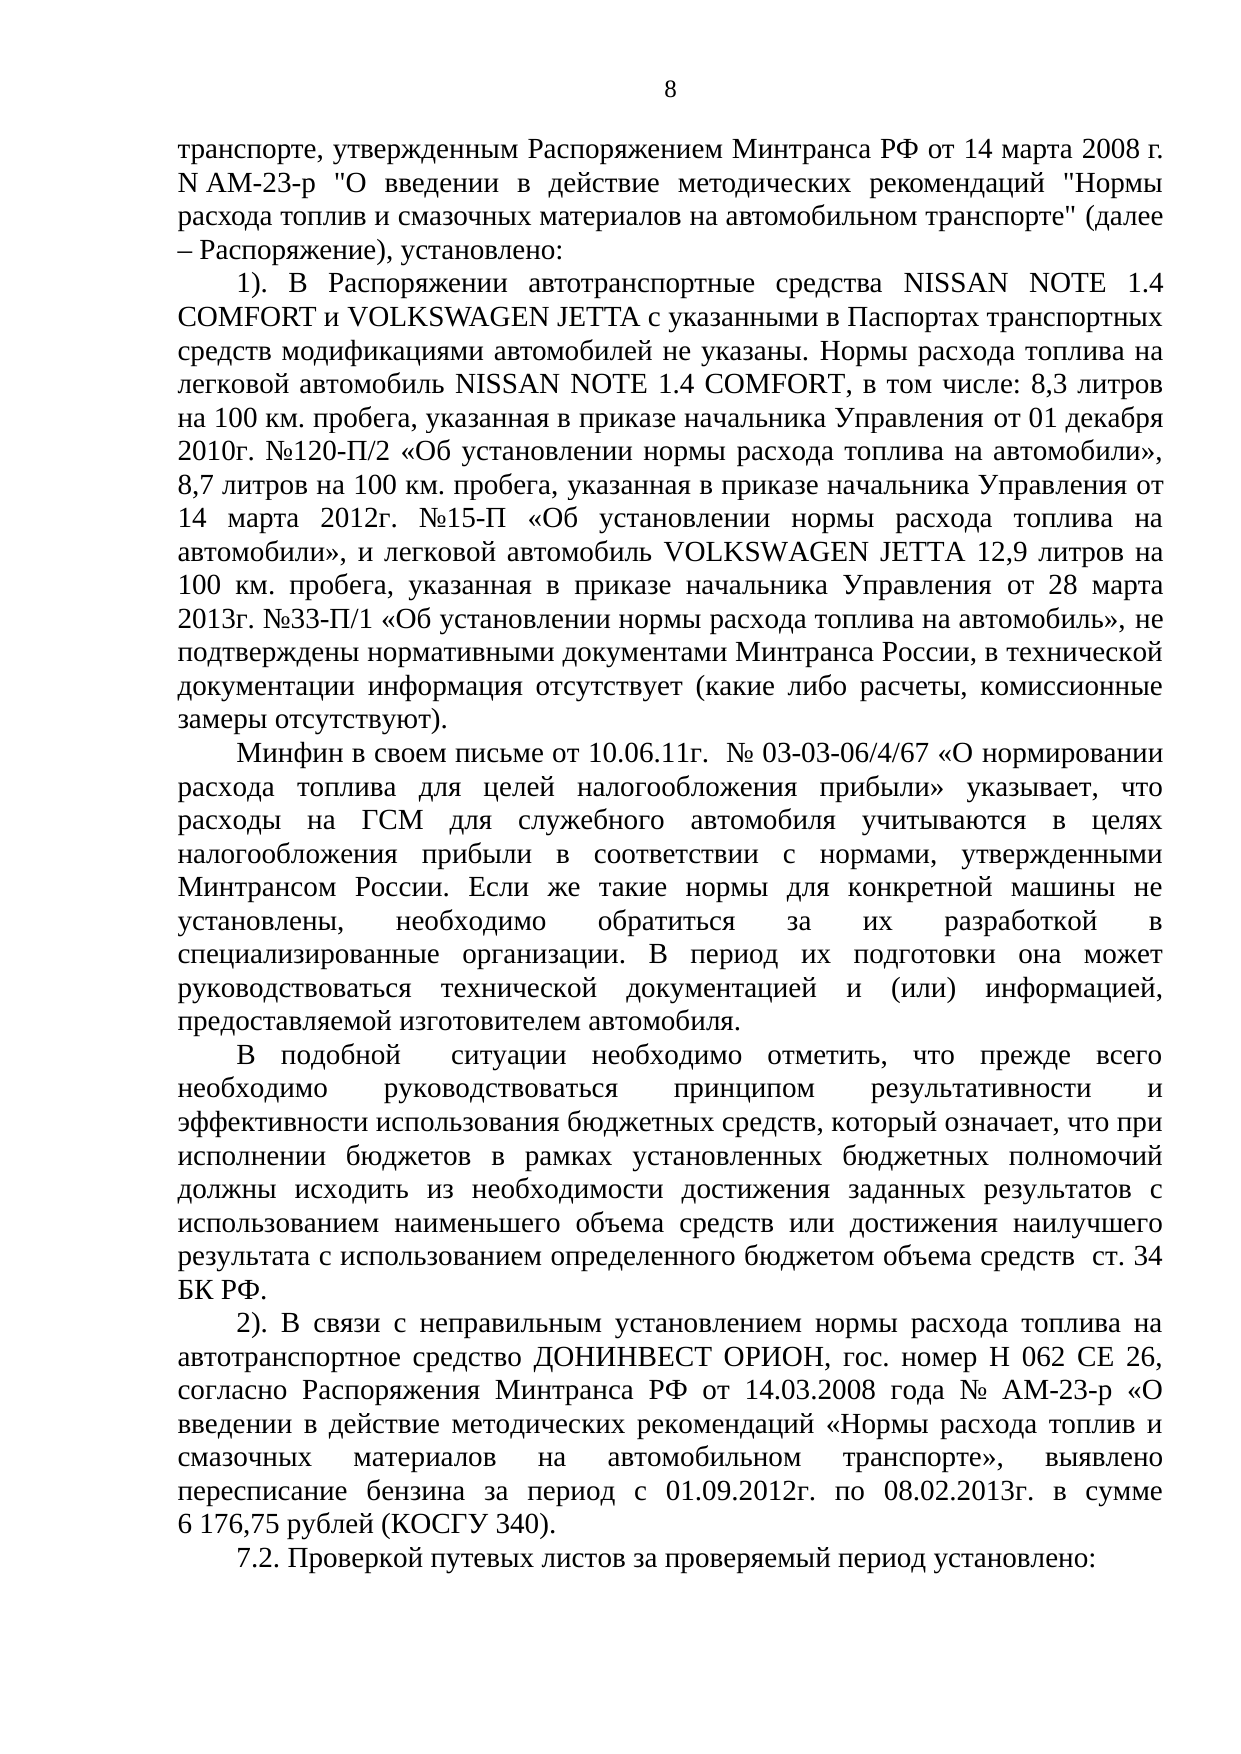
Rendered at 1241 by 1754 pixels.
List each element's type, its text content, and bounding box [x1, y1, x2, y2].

text 7.2. Проверкой путевых листов за проверяемый период установлено: [177, 1540, 1163, 1574]
text 1). В Распоряжении автотранспортные средства NISSAN NOTE 1.4 COMFORT и VOLKSWAGEN JETTA с указанными в Паспортах транспортных средств модификациями автомобилей не указаны. Нормы расхода топлива на легковой автомобиль NISSAN NOTE 1.4 COMFORT, в том числе: 8,3 литров на 100 км. пробега, указанная в приказе начальника Управления от 01 декабря 2010г. №120-П/2 «Об установлении нормы расхода топлива на автомобили», 8,7 литров на 100 км. пробега, указанная в приказе начальника Управления от 14 марта 2012г. №15-П «Об установлении нормы расхода топлива на автомобили», и легковой автомобиль VOLKSWAGEN JETTA 12,9 литров на 100 км. пробега, указанная в приказе начальника Управления от 28 марта 2013г. №33-П/1 «Об установлении нормы расхода топлива на автомобиль», не подтверждены нормативными документами Минтранса России, в технической документации информация отсутствует (какие либо расчеты, комиссионные замеры отсутствуют). [177, 534, 1163, 601]
text 1). В Распоряжении автотранспортные средства NISSAN NOTE 1.4 COMFORT и VOLKSWAGEN JETTA с указанными в Паспортах транспортных средств модификациями автомобилей не указаны. Нормы расхода топлива на легковой автомобиль NISSAN NOTE 1.4 COMFORT, в том числе: 8,3 литров на 100 км. пробега, указанная в приказе начальника Управления от 01 декабря 2010г. №120-П/2 «Об установлении нормы расхода топлива на автомобили», 8,7 литров на 100 км. пробега, указанная в приказе начальника Управления от 14 марта 2012г. №15-П «Об установлении нормы расхода топлива на автомобили», и легковой автомобиль VOLKSWAGEN JETTA 12,9 литров на 100 км. пробега, указанная в приказе начальника Управления от 28 марта 2013г. №33-П/1 «Об установлении нормы расхода топлива на автомобиль», не подтверждены нормативными документами Минтранса России, в технической документации информация отсутствует (какие либо расчеты, комиссионные замеры отсутствуют). [177, 601, 1163, 735]
text 1). В Распоряжении автотранспортные средства NISSAN NOTE 1.4 COMFORT и VOLKSWAGEN JETTA с указанными в Паспортах транспортных средств модификациями автомобилей не указаны. Нормы расхода топлива на легковой автомобиль NISSAN NOTE 1.4 COMFORT, в том числе: 8,3 литров на 100 км. пробега, указанная в приказе начальника Управления от 01 декабря 2010г. №120-П/2 «Об установлении нормы расхода топлива на автомобили», 8,7 литров на 100 км. пробега, указанная в приказе начальника Управления от 14 марта 2012г. №15-П «Об установлении нормы расхода топлива на автомобили», и легковой автомобиль VOLKSWAGEN JETTA 12,9 литров на 100 км. пробега, указанная в приказе начальника Управления от 28 марта 2013г. №33-П/1 «Об установлении нормы расхода топлива на автомобиль», не подтверждены нормативными документами Минтранса России, в технической документации информация отсутствует (какие либо расчеты, комиссионные замеры отсутствуют). [177, 266, 1163, 433]
text 2). В связи с неправильным установлением нормы расхода топлива на автотранспортное средство ДОНИНВЕСТ ОРИОН, гос. номер Н 062 СЕ 26, согласно Распоряжения Минтранса РФ от 14.03.2008 года № АМ-23-р «О введении в действие методических рекомендаций «Нормы расхода топлив и смазочных материалов на автомобильном транспорте», выявлено пересписание бензина за период с 01.09.2012г. по 08.02.2013г. в сумме 6 176,75 рублей (КОСГУ 340). [177, 1305, 1163, 1540]
text Минфин в своем письме от 10.06.11г. № 03-03-06/4/67 «О нормировании расхода топлива для целей налогообложения прибыли» указывает, что расходы на ГСМ для служебного автомобиля учитываются в целях налогообложения прибыли в соответствии с нормами, утвержденными Минтрансом России. Если же такие нормы для конкретной машины не установлены, необходимо обратиться за их разработкой в специализированные организации. В период их подготовки она может руководствоваться технической документацией и (или) информацией, предоставляемой изготовителем автомобиля. [177, 735, 1163, 1037]
text В подобной ситуации необходимо отметить, что прежде всего необходимо руководствоваться принципом результативности и эффективности использования бюджетных средств, который означает, что при исполнении бюджетов в рамках установленных бюджетных полномочий должны исходить из необходимости достижения заданных результатов с использованием наименьшего объема средств или достижения наилучшего результата с использованием определенного бюджетом объема средств ст. 34 БК РФ. [177, 1037, 1163, 1305]
